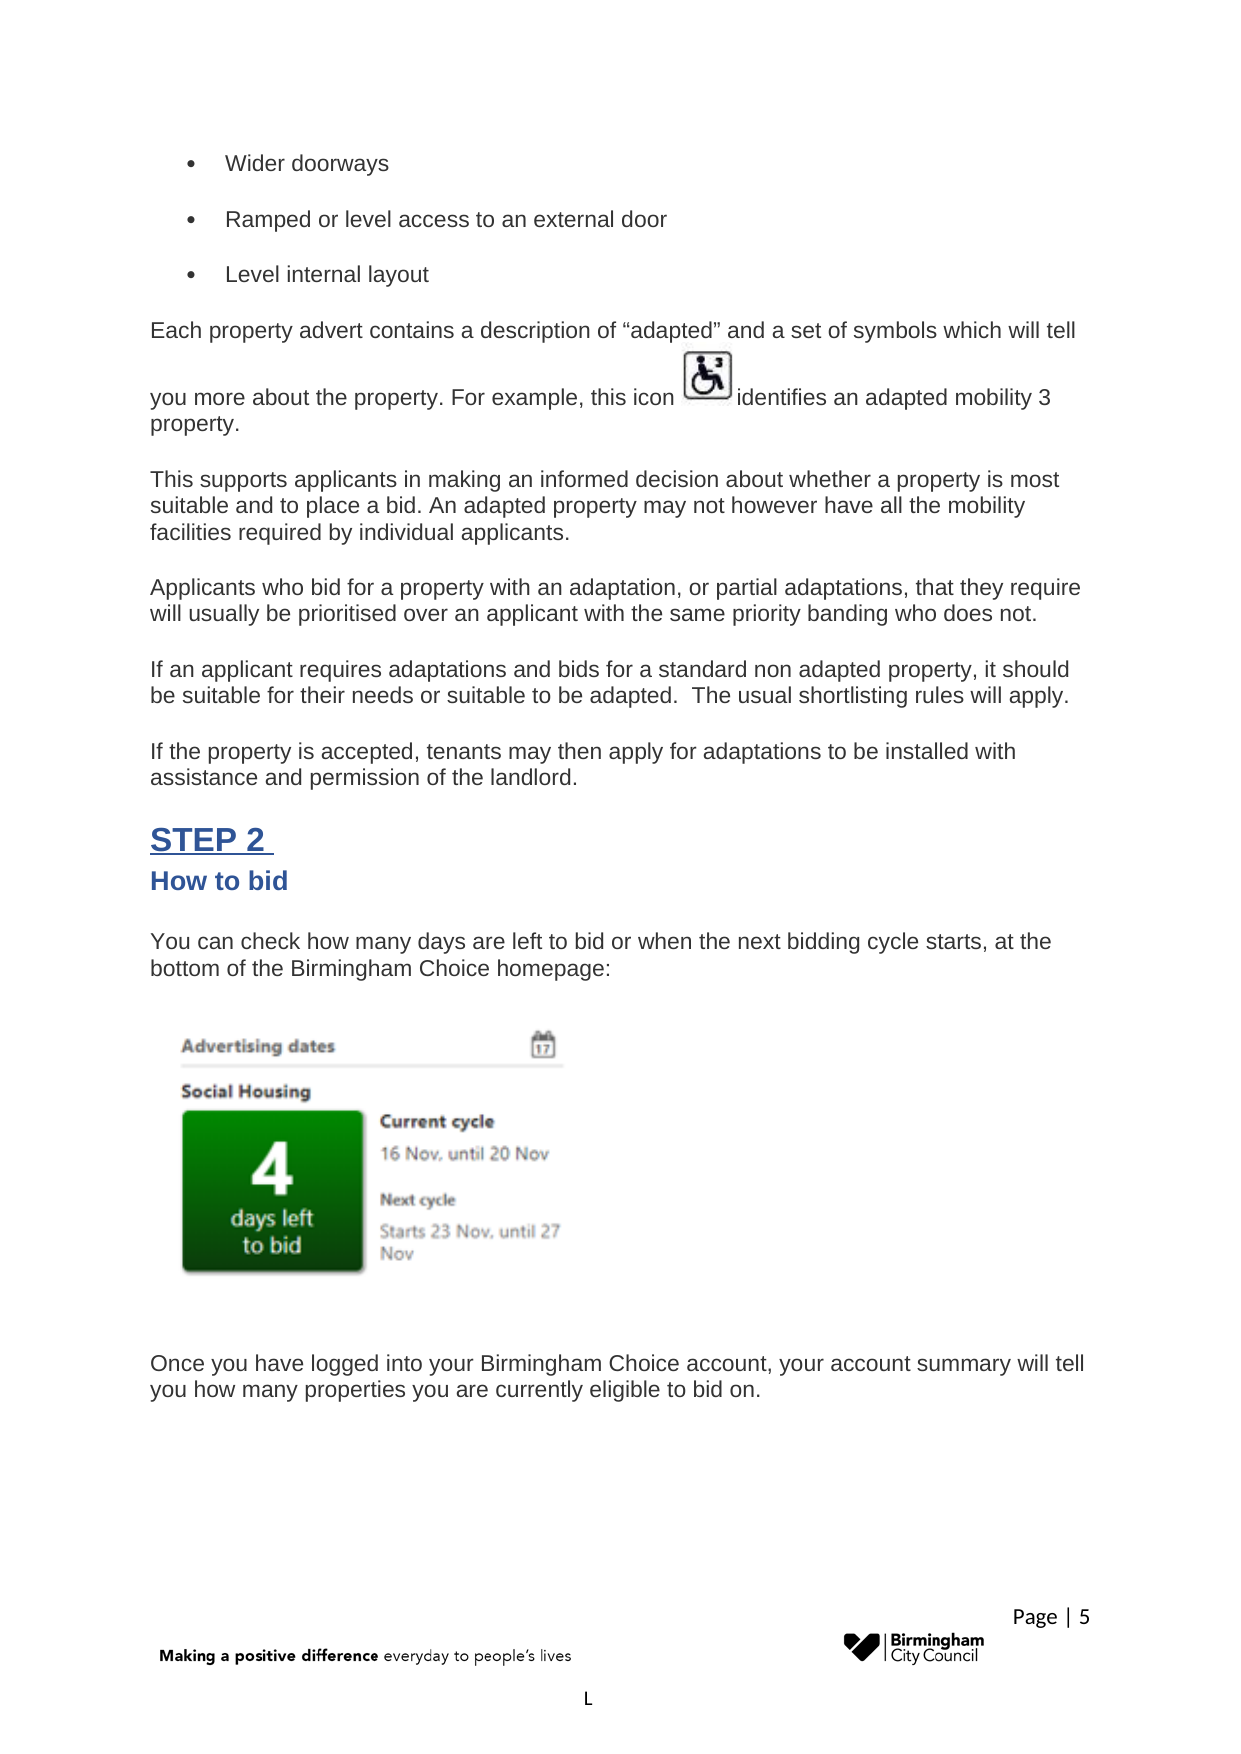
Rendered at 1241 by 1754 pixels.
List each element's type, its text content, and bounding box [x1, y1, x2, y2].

text You can check how many days are left to bid or when the next bidding cycle starts, at the bottom of the Birmingham Choice homepage: [150, 928, 1090, 981]
text Once you have logged into your Birmingham Choice account, your account summary will tell you how many properties you are currently eligible to bid on. [150, 1349, 1090, 1402]
subtitle STEP 2 [150, 820, 1090, 858]
text Each property advert contains a description of “adapted” and a set of symbols which will tell you more about the property. For example, this icon identifies an adapted mobility 3 property. [150, 317, 1090, 437]
text If an applicant requires adaptations and bids for a standard non adapted property, it should be suitable for their needs or suitable to be adapted. The usual shortlisting rules will apply. [150, 656, 1090, 709]
text Applicants who bid for a property with an adaptation, or partial adaptations, that they require will usually be prioritised over an applicant with the same priority banding who does not. [150, 574, 1090, 627]
picture [150, 1010, 639, 1321]
text If the property is accepted, tenants may then apply for adaptations to be installed with assistance and permission of the landlord. [150, 738, 1090, 791]
text This supports applicants in making an informed decision about whether a property is most suitable and to place a bid. An adapted property may not however have all the mobility facilities required by individual applicants. [150, 466, 1090, 545]
list Ramped or level access to an external door [187, 206, 1090, 232]
list Wider doorways [187, 150, 1090, 176]
list Level internal layout [187, 261, 1090, 287]
subtitle How to bid [150, 865, 1090, 897]
picture [681, 342, 737, 406]
